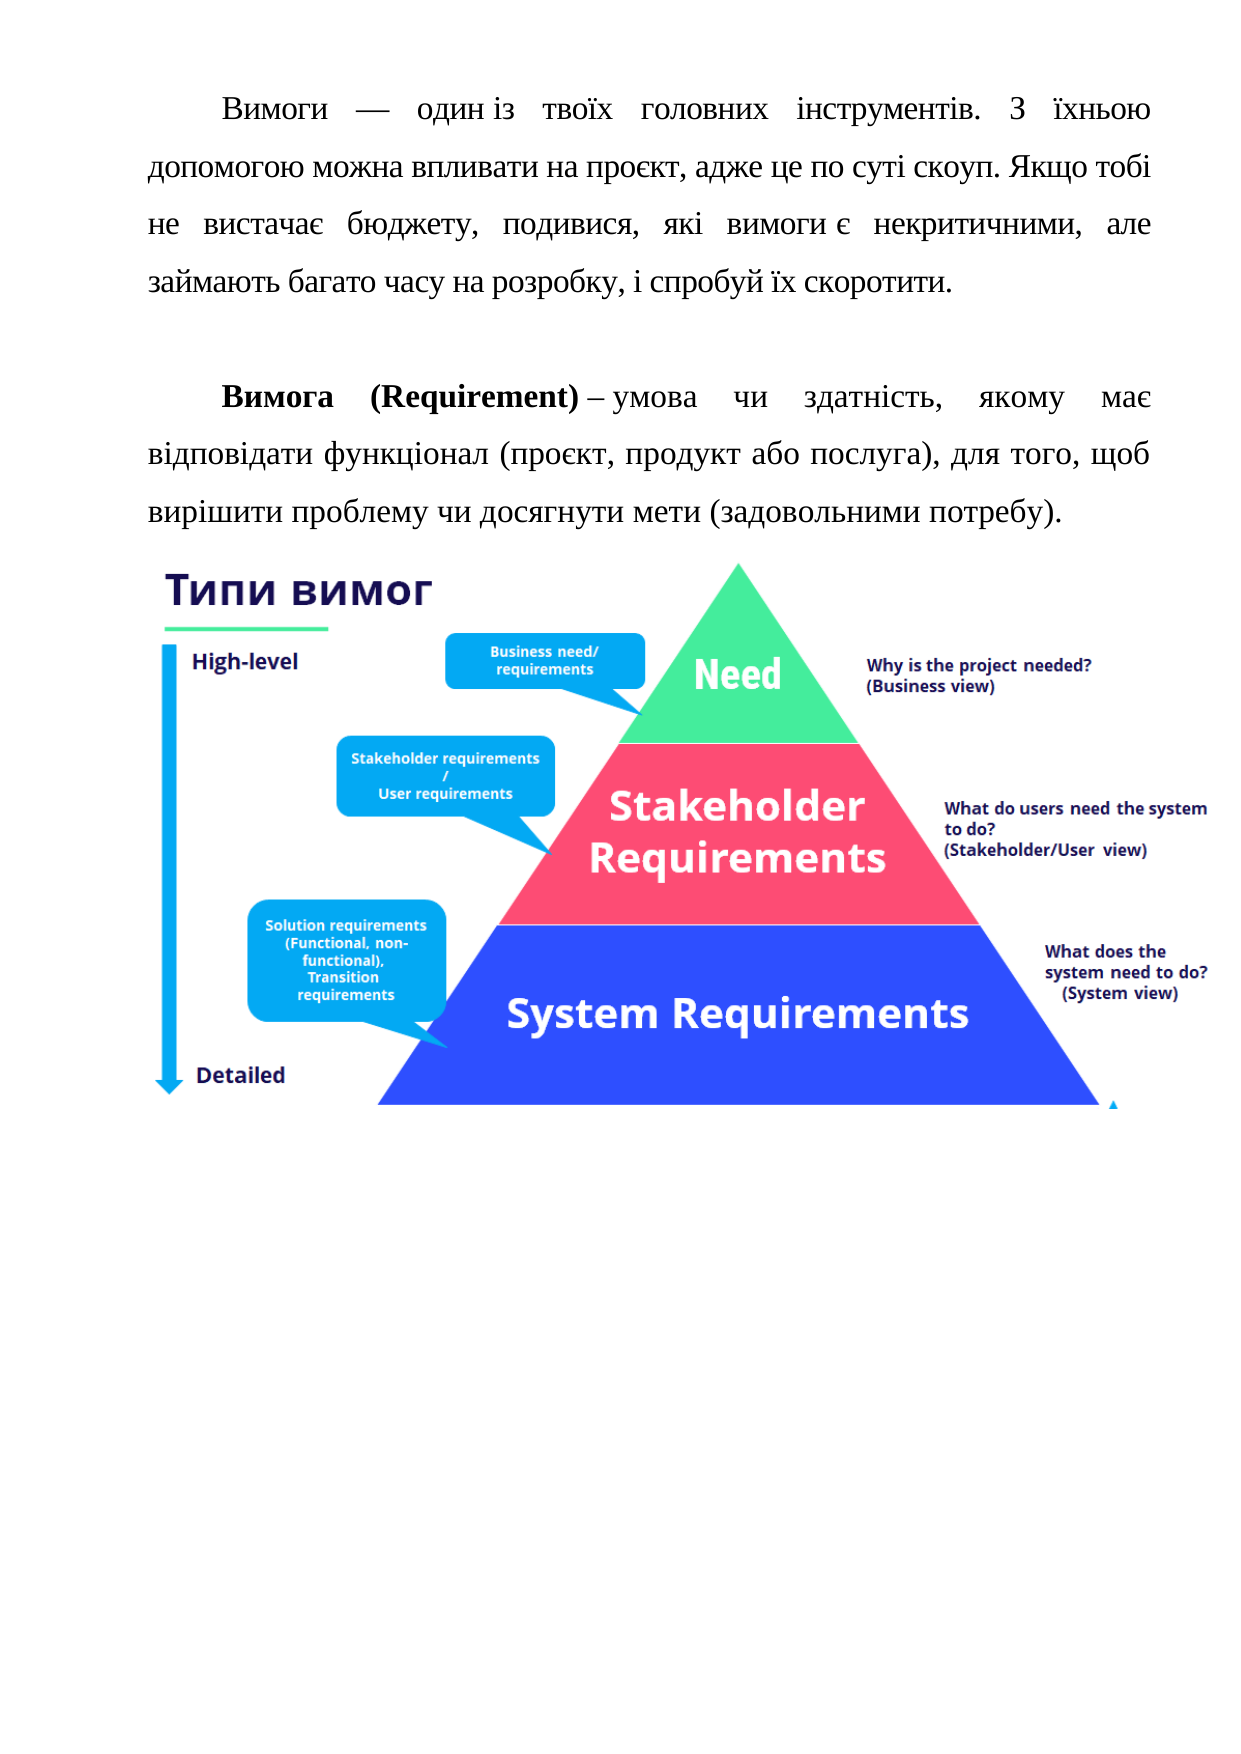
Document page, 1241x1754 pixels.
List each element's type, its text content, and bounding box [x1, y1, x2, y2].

text Вимога (Requirement) – умова чи здатність, якому має відповідати функціонал (проєкт, продукт або послуга), для того, щоб вирішити проблему чи досягнути мети (задовольними потребу). [148, 376, 1152, 529]
picture [147, 548, 1218, 1109]
text Вимоги — один із твоїх головних інструментів. З їхньою допомогою можна впливати на проєкт, адже це по суті скоуп. Якщо тобі не вистачає бюджету, подивися, які вимоги є некритичними, але займають багато часу на розробку, і спробуй їх скоротити. [148, 88, 1152, 299]
